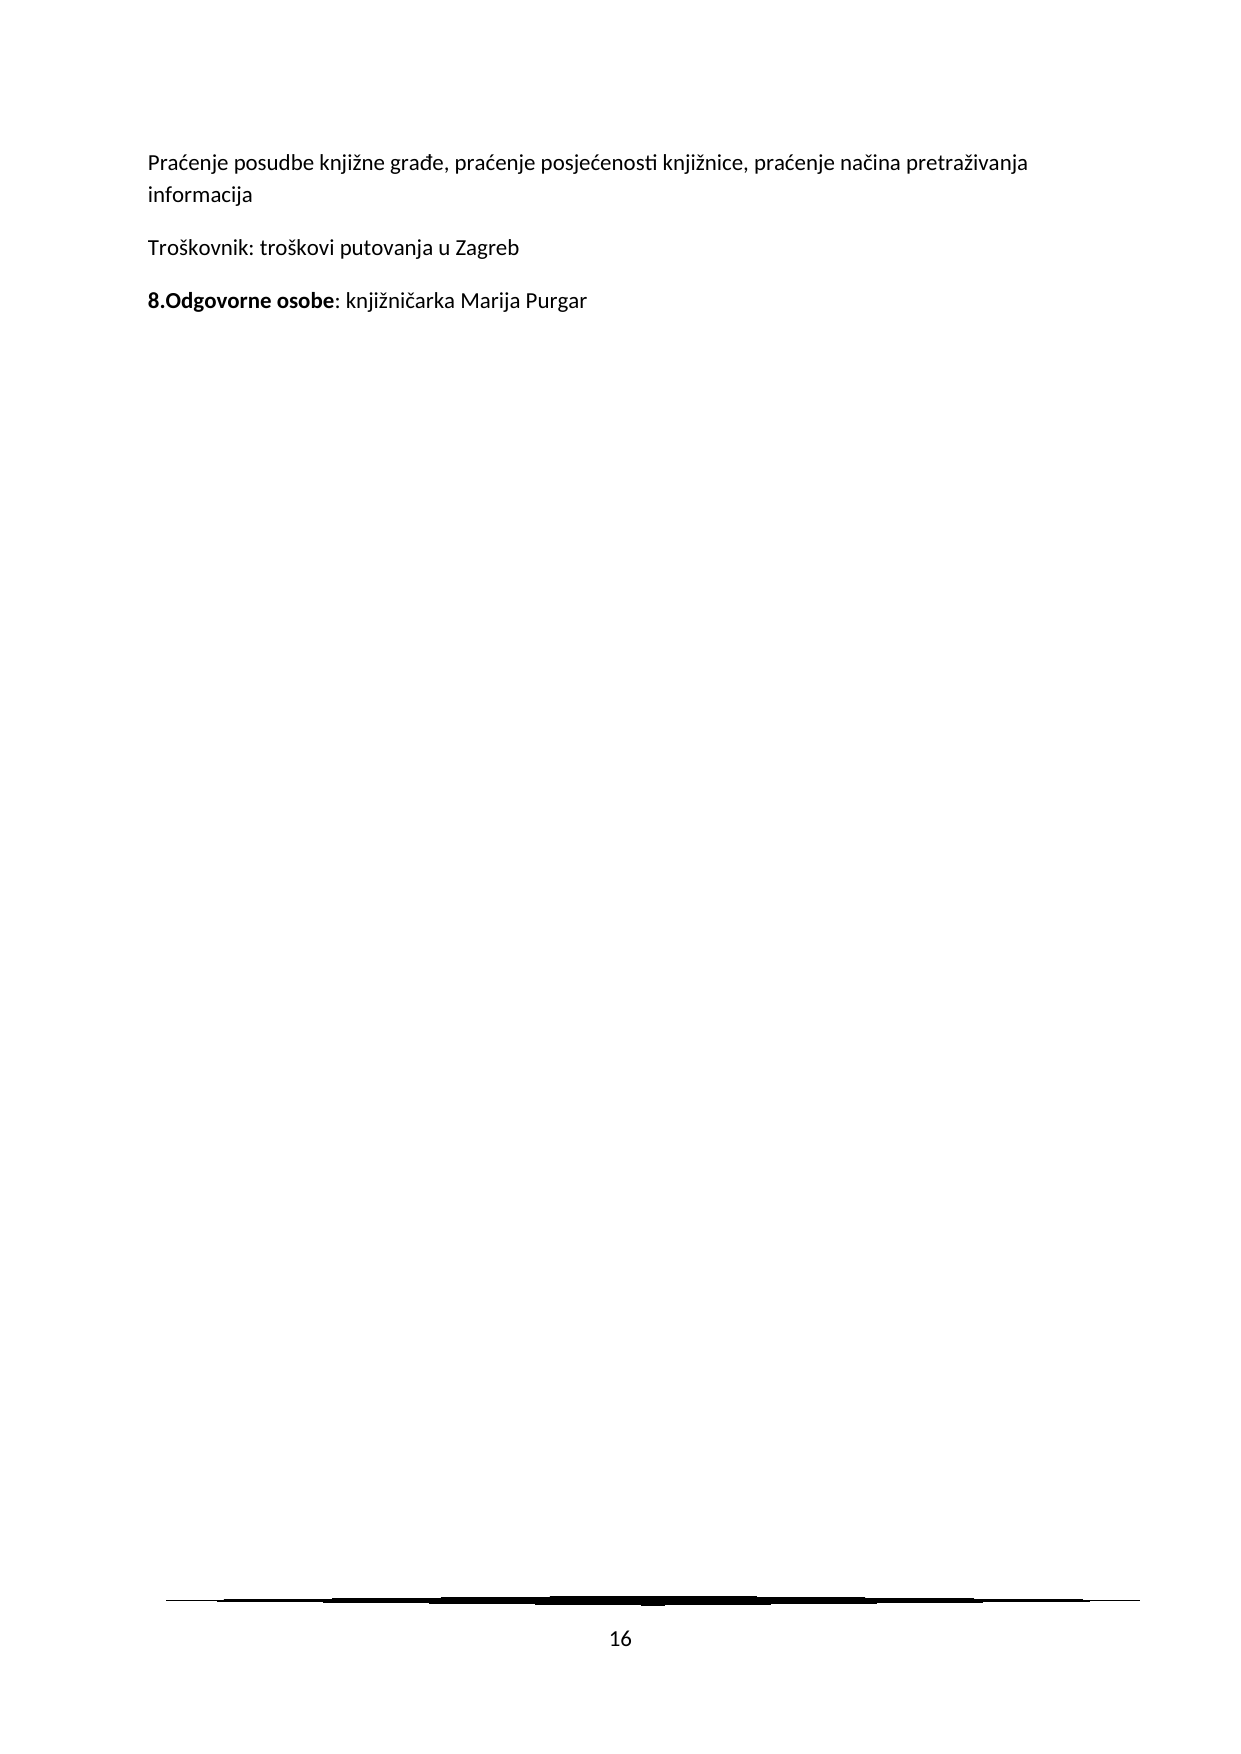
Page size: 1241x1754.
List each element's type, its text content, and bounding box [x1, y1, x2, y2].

text Troškovnik: troškovi putovanja u Zagreb [148, 233, 1092, 261]
text Praćenje posudbe knjižne građe, praćenje posjećenosti knjižnice, praćenje načina pretraživanja informacija [148, 148, 1092, 208]
text 8.Odgovorne osobe: knjižničarka Marija Purgar [148, 286, 1092, 314]
